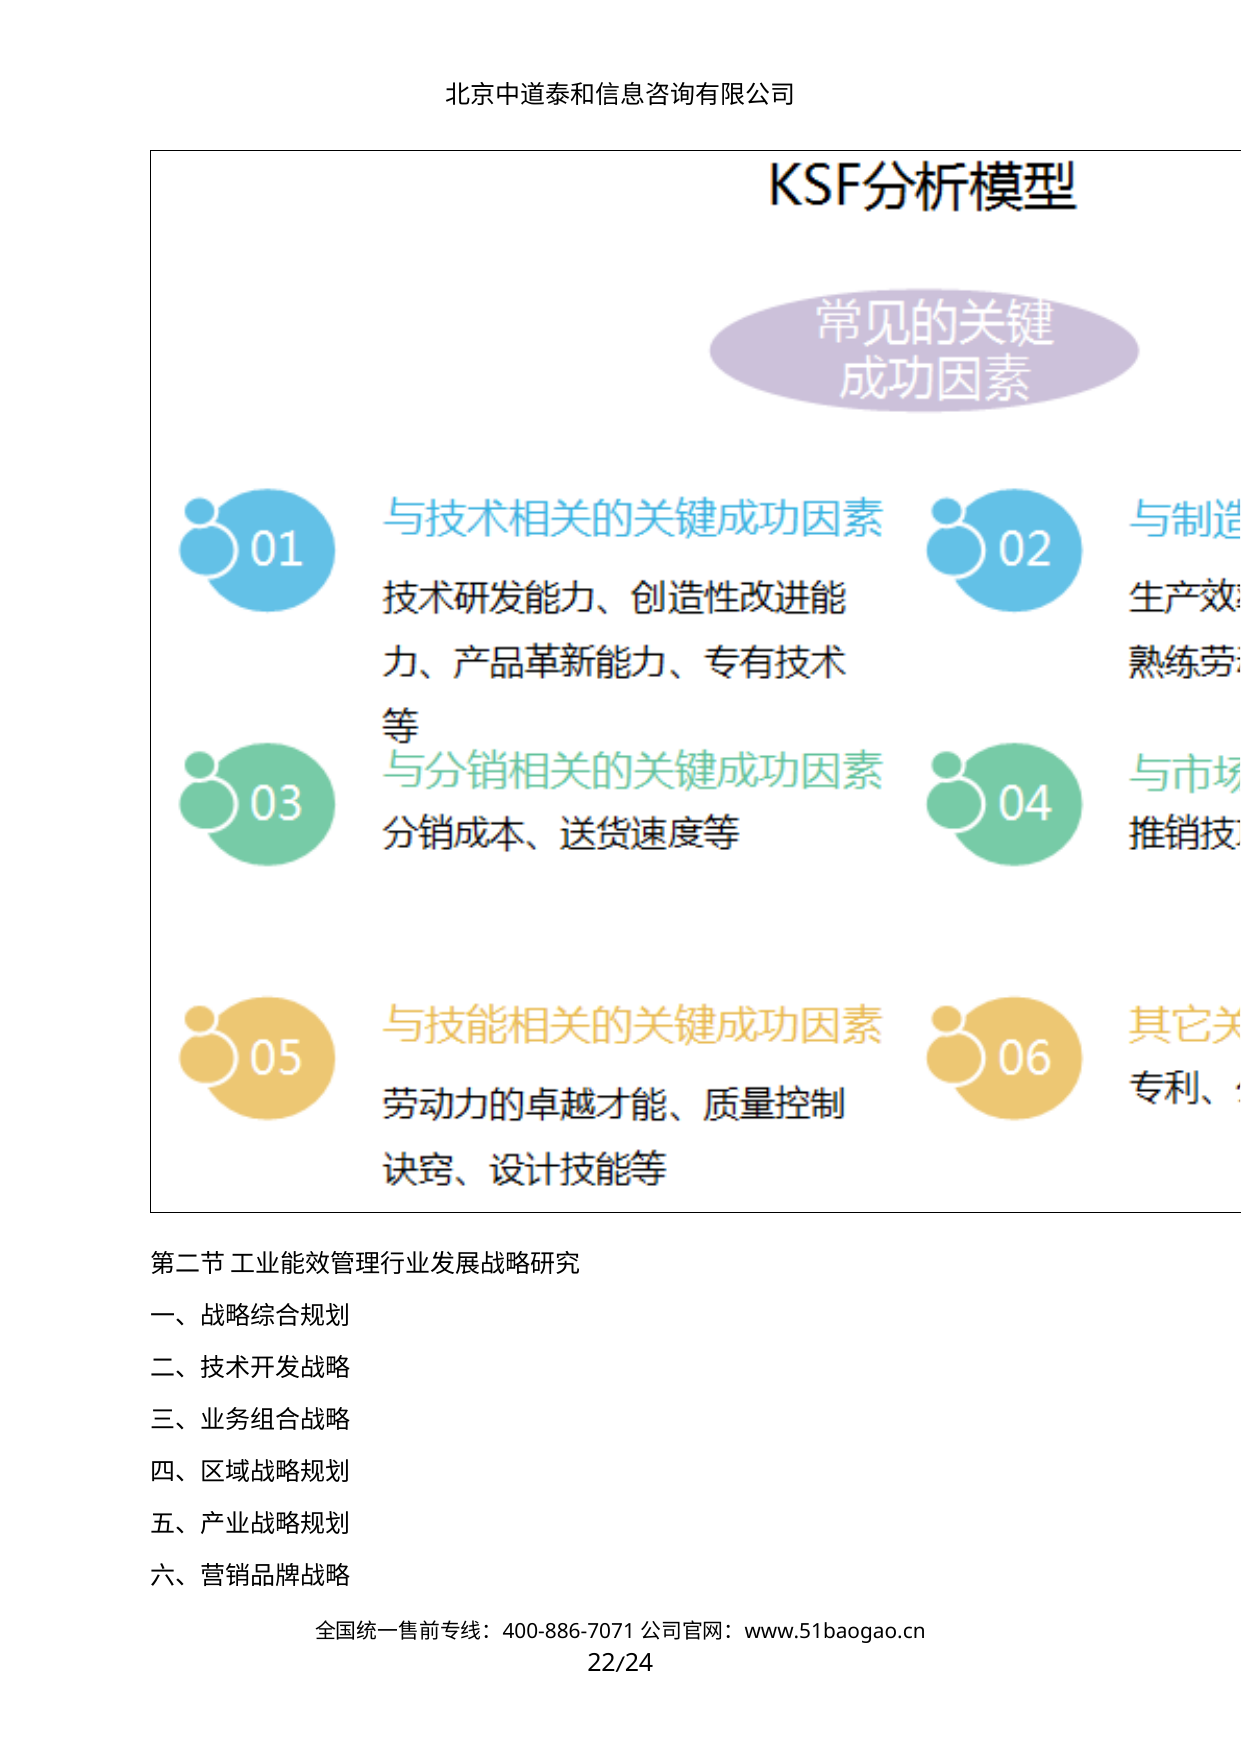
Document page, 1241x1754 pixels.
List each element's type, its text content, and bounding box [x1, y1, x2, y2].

text 一、战略综合规划 [150, 1296, 1090, 1332]
text 第二节 工业能效管理行业发展战略研究 [150, 1244, 1090, 1280]
text 六、营销品牌战略 [150, 1555, 1090, 1591]
text 五、产业战略规划 [150, 1503, 1090, 1539]
picture [151, 151, 1241, 1212]
text 四、区域战略规划 [150, 1451, 1090, 1488]
text 三、业务组合战略 [150, 1399, 1090, 1436]
text 二、技术开发战略 [150, 1348, 1090, 1384]
